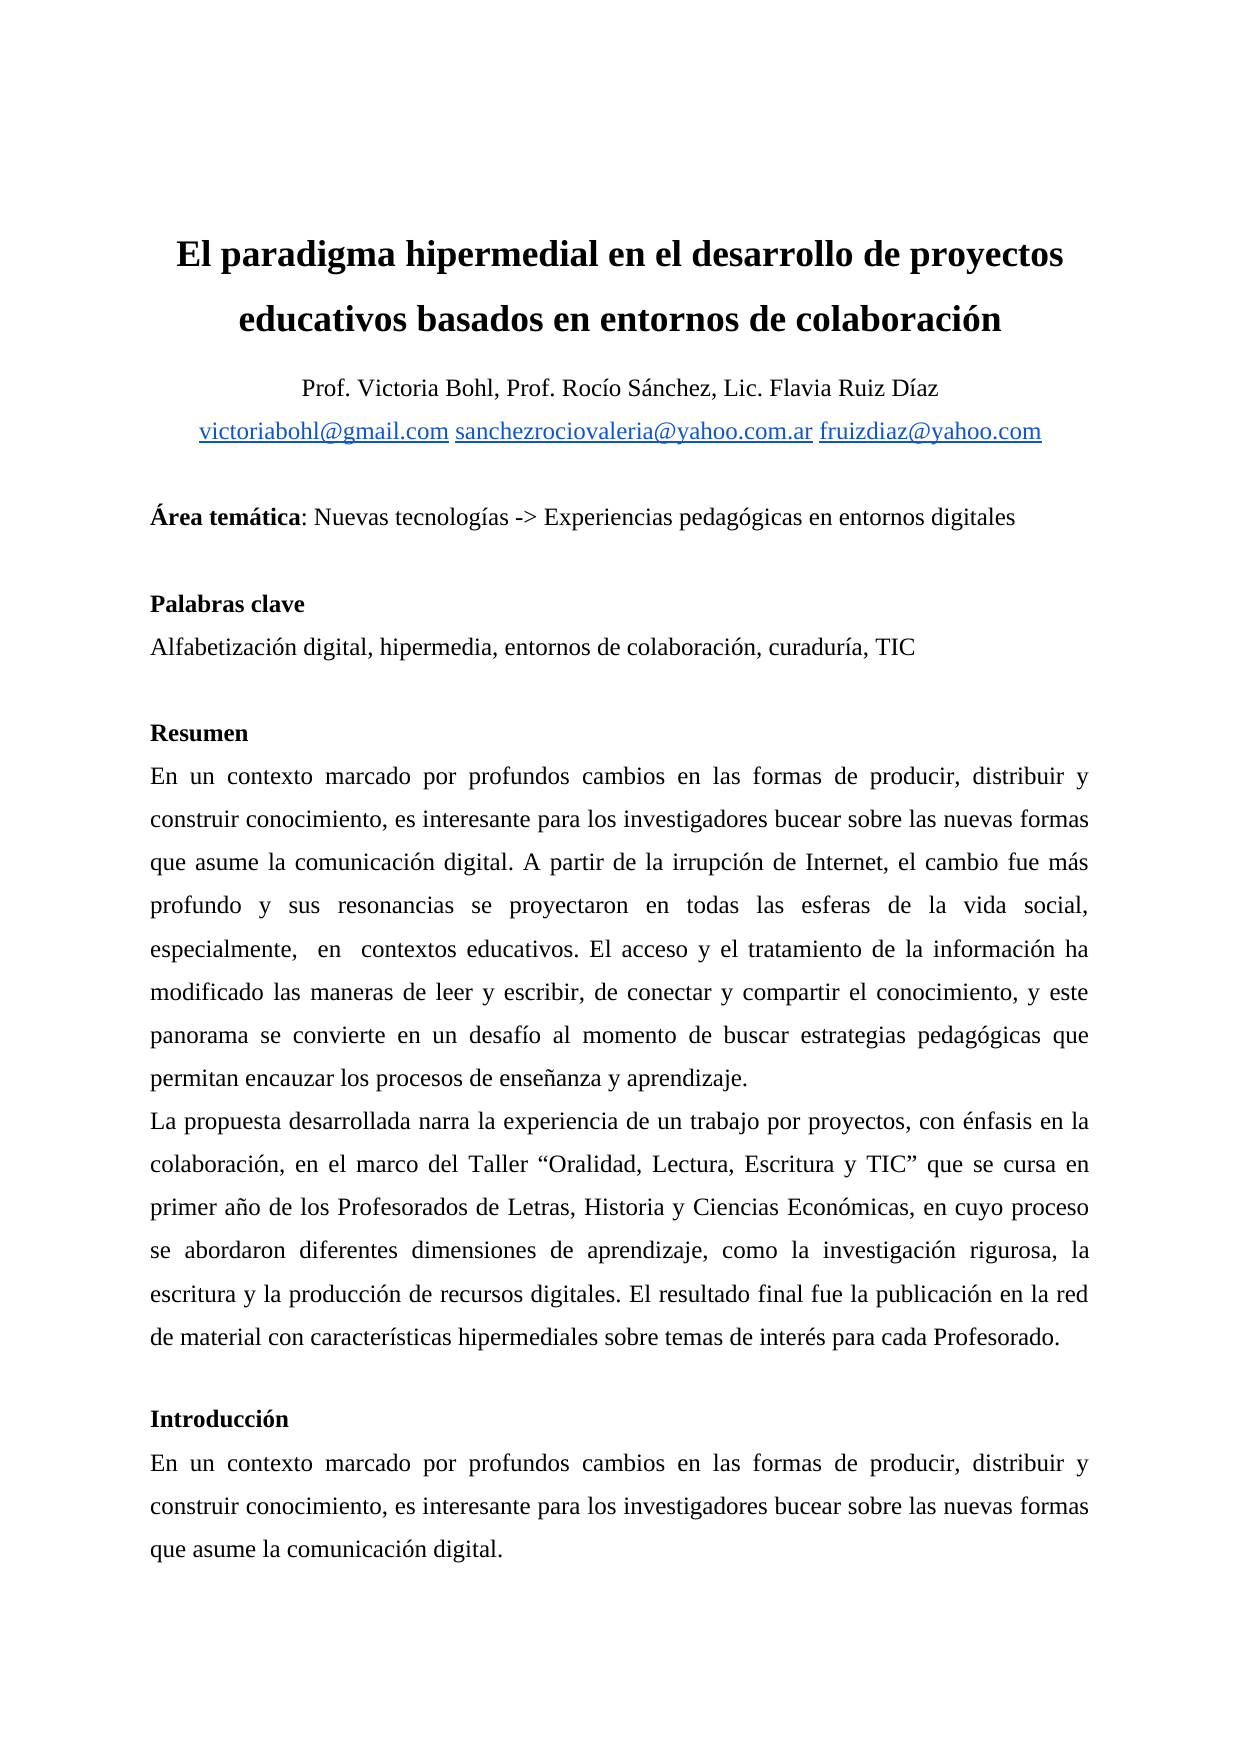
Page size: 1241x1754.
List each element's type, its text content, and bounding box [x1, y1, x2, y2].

text Área temática: Nuevas tecnologías -> Experiencias pedagógicas en entornos digitales [150, 502, 1090, 531]
text En un contexto marcado por profundos cambios en las formas de producir, distribuir y construir conocimiento, es interesante para los investigadores bucear sobre las nuevas formas que asume la comunicación digital. A partir de la irrupción de Internet, el cambio fue más profundo y sus resonancias se proyectaron en todas las esferas de la vida social, especialmente, en contextos educativos. El acceso y el tratamiento de la información ha modificado las maneras de leer y escribir, de conectar y compartir el conocimiento, y este panorama se convierte en un desafío al momento de buscar estrategias pedagógicas que permitan encauzar los procesos de enseñanza y aprendizaje. [150, 761, 1090, 1092]
text Introducción [150, 1404, 1090, 1433]
text La propuesta desarrollada narra la experiencia de un trabajo por proyectos, con énfasis en la colaboración, en el marco del Taller “Oralidad, Lectura, Escritura y TIC” que se cursa en primer año de los Profesorados de Letras, Historia y Ciencias Económicas, en cuyo proceso se abordaron diferentes dimensiones de aprendizaje, como la investigación rigurosa, la escritura y la producción de recursos digitales. El resultado final fue la publicación en la red de material con características hipermediales sobre temas de interés para cada Profesorado. [150, 1106, 1090, 1351]
text Alfabetización digital, hipermedia, entornos de colaboración, curaduría, TIC [150, 632, 1090, 661]
text Palabras clave [150, 589, 1090, 617]
text Resumen [150, 718, 1090, 747]
subtitle El paradigma hipermedial en el desarrollo de proyectos educativos basados en entornos de colaboración [150, 231, 1090, 339]
text En un contexto marcado por profundos cambios en las formas de producir, distribuir y construir conocimiento, es interesante para los investigadores bucear sobre las nuevas formas que asume la comunicación digital. [150, 1448, 1090, 1563]
text Prof. Victoria Bohl, Prof. Rocío Sánchez, Lic. Flavia Ruiz Díaz [150, 373, 1090, 402]
text victoriabohl@gmail.com sanchezrociovaleria@yahoo.com.ar fruizdiaz@yahoo.com [150, 416, 1090, 445]
